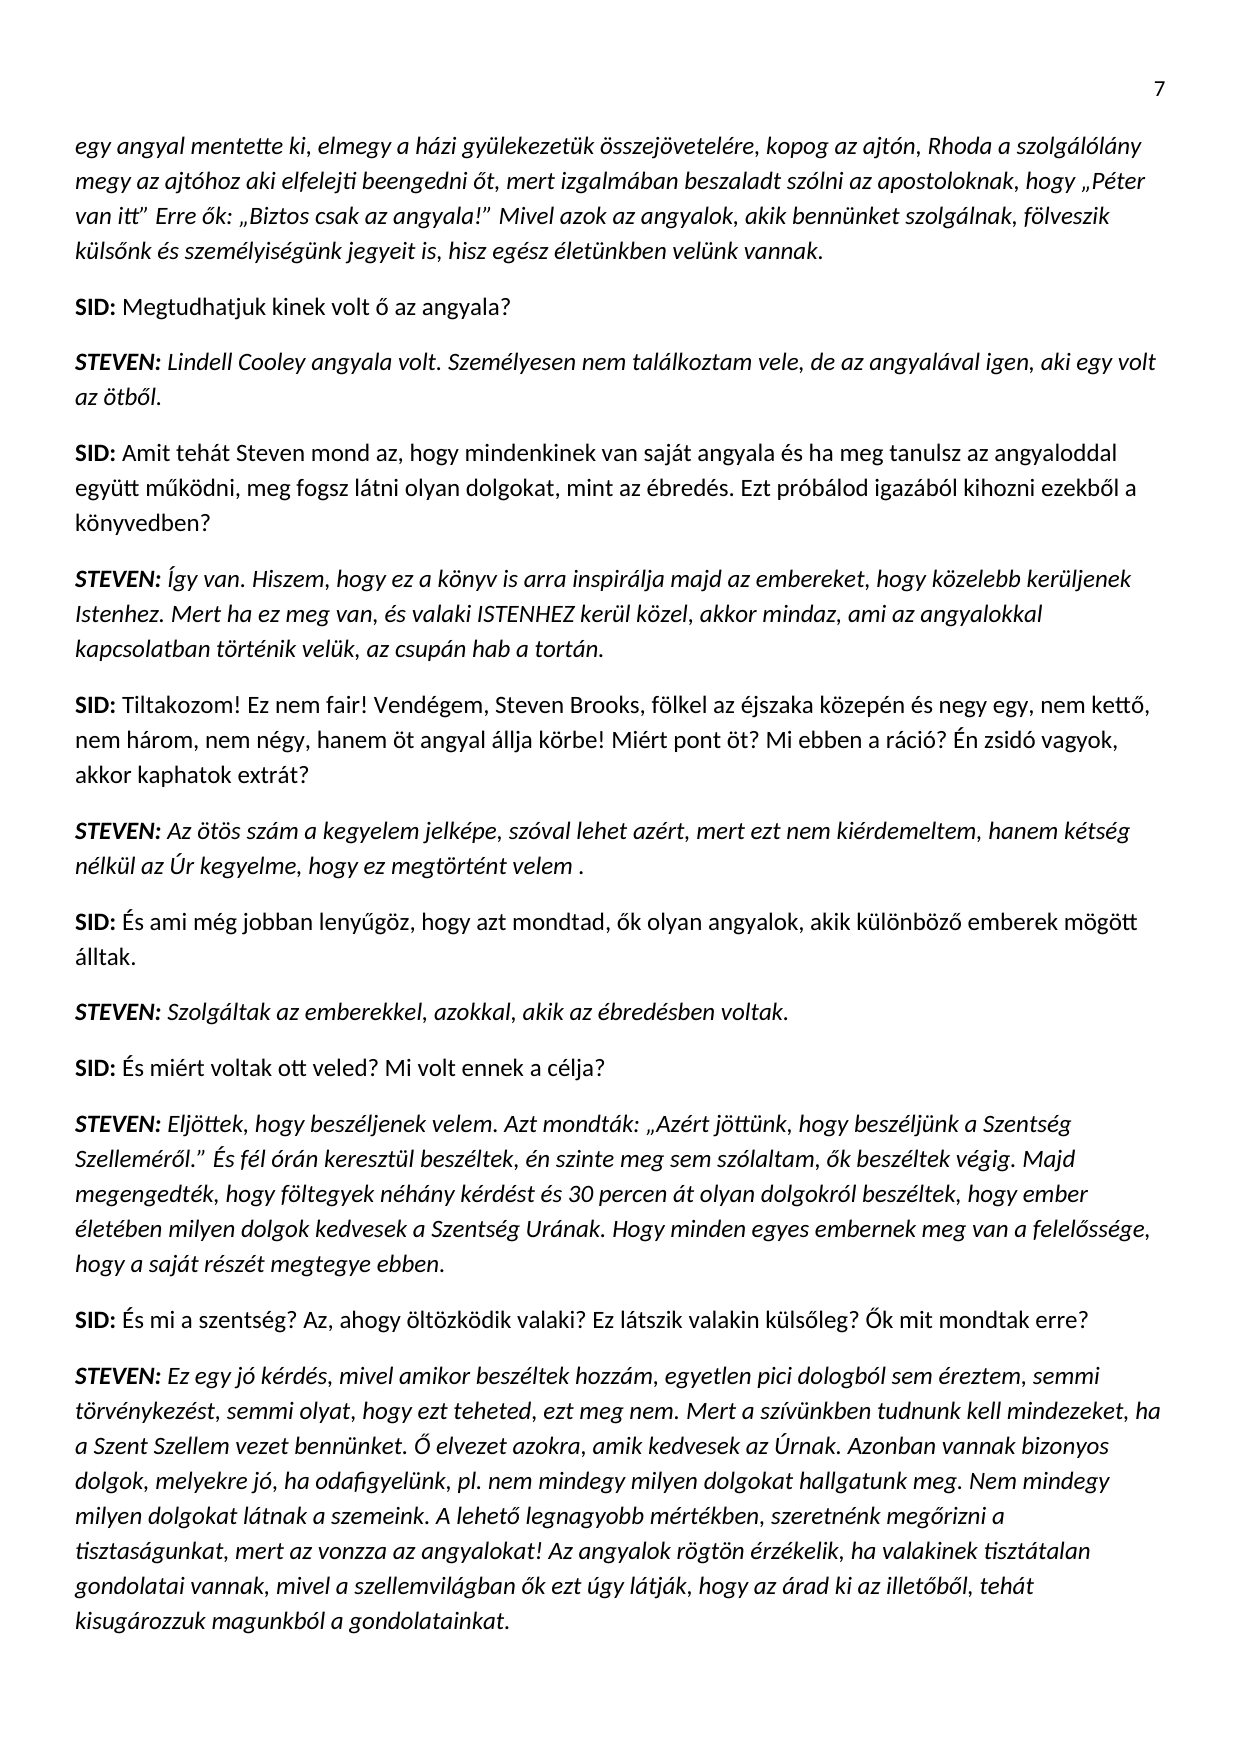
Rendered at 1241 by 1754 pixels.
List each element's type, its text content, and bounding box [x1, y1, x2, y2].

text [75, 130, 1165, 265]
text SID: Amit tehát Steven mond az, hogy mindenkinek van saját angyala és ha meg tanulsz az angyaloddal együtt működni, meg fogsz látni olyan dolgokat, mint az ébredés. Ezt próbálod igazából kihozni ezekből a könyvedben? [75, 437, 1165, 538]
text STEVEN: Eljöttek, hogy beszéljenek velem. Azt mondták: „Azért jöttünk, hogy beszéljünk a Szentség Szelleméről.” És fél órán keresztül beszéltek, én szinte meg sem szólaltam, ők beszéltek végig. Majd megengedték, hogy föltegyek néhány kérdést és 30 percen át olyan dolgokról beszéltek, hogy ember életében milyen dolgok kedvesek a Szentség Urának. Hogy minden egyes embernek meg van a felelőssége, hogy a saját részét megtegye ebben. [75, 1108, 1165, 1279]
text SID: Megtudhatjuk kinek volt ő az angyala? [75, 291, 1165, 321]
text SID: És mi a szentség? Az, ahogy öltözködik valaki? Ez látszik valakin külsőleg? Ők mit mondtak erre? [75, 1304, 1165, 1334]
text STEVEN: Így van. Hiszem, hogy ez a könyv is arra inspirálja majd az embereket, hogy közelebb kerüljenek Istenhez. Mert ha ez meg van, és valaki ISTENHEZ kerül közel, akkor mindaz, ami az angyalokkal kapcsolatban történik velük, az csupán hab a tortán. [75, 563, 1165, 664]
text SID: Tiltakozom! Ez nem fair! Vendégem, Steven Brooks, fölkel az éjszaka közepén és negy egy, nem kettő, nem három, nem négy, hanem öt angyal állja körbe! Miért pont öt? Mi ebben a ráció? Én zsidó vagyok, akkor kaphatok extrát? [75, 689, 1165, 789]
text STEVEN: Szolgáltak az emberekkel, azokkal, akik az ébredésben voltak. [75, 996, 1165, 1027]
text SID: És ami még jobban lenyűgöz, hogy azt mondtad, ők olyan angyalok, akik különböző emberek mögött álltak. [75, 906, 1165, 971]
text STEVEN: Ez egy jó kérdés, mivel amikor beszéltek hozzám, egyetlen pici dologból sem éreztem, semmi törvénykezést, semmi olyat, hogy ezt teheted, ezt meg nem. Mert a szívünkben tudnunk kell mindezeket, ha a Szent Szellem vezet bennünket. Ő elvezet azokra, amik kedvesek az Úrnak. Azonban vannak bizonyos dolgok, melyekre jó, ha odafigyelünk, pl. nem mindegy milyen dolgokat hallgatunk meg. Nem mindegy milyen dolgokat látnak a szemeink. A lehető legnagyobb mértékben, szeretnénk megőrizni a tisztaságunkat, mert az vonzza az angyalokat! Az angyalok rögtön érzékelik, ha valakinek tisztátalan gondolatai vannak, mivel a szellemvilágban ők ezt úgy látják, hogy az árad ki az illetőből, tehát kisugározzuk magunkból a gondolatainkat. [75, 1360, 1165, 1635]
text STEVEN: Az ötös szám a kegyelem jelképe, szóval lehet azért, mert ezt nem kiérdemeltem, hanem kétség nélkül az Úr kegyelme, hogy ez megtörtént velem . [75, 815, 1165, 880]
text SID: És miért voltak ott veled? Mi volt ennek a célja? [75, 1052, 1165, 1083]
text STEVEN: Lindell Cooley angyala volt. Személyesen nem találkoztam vele, de az angyalával igen, aki egy volt az ötből. [75, 346, 1165, 412]
